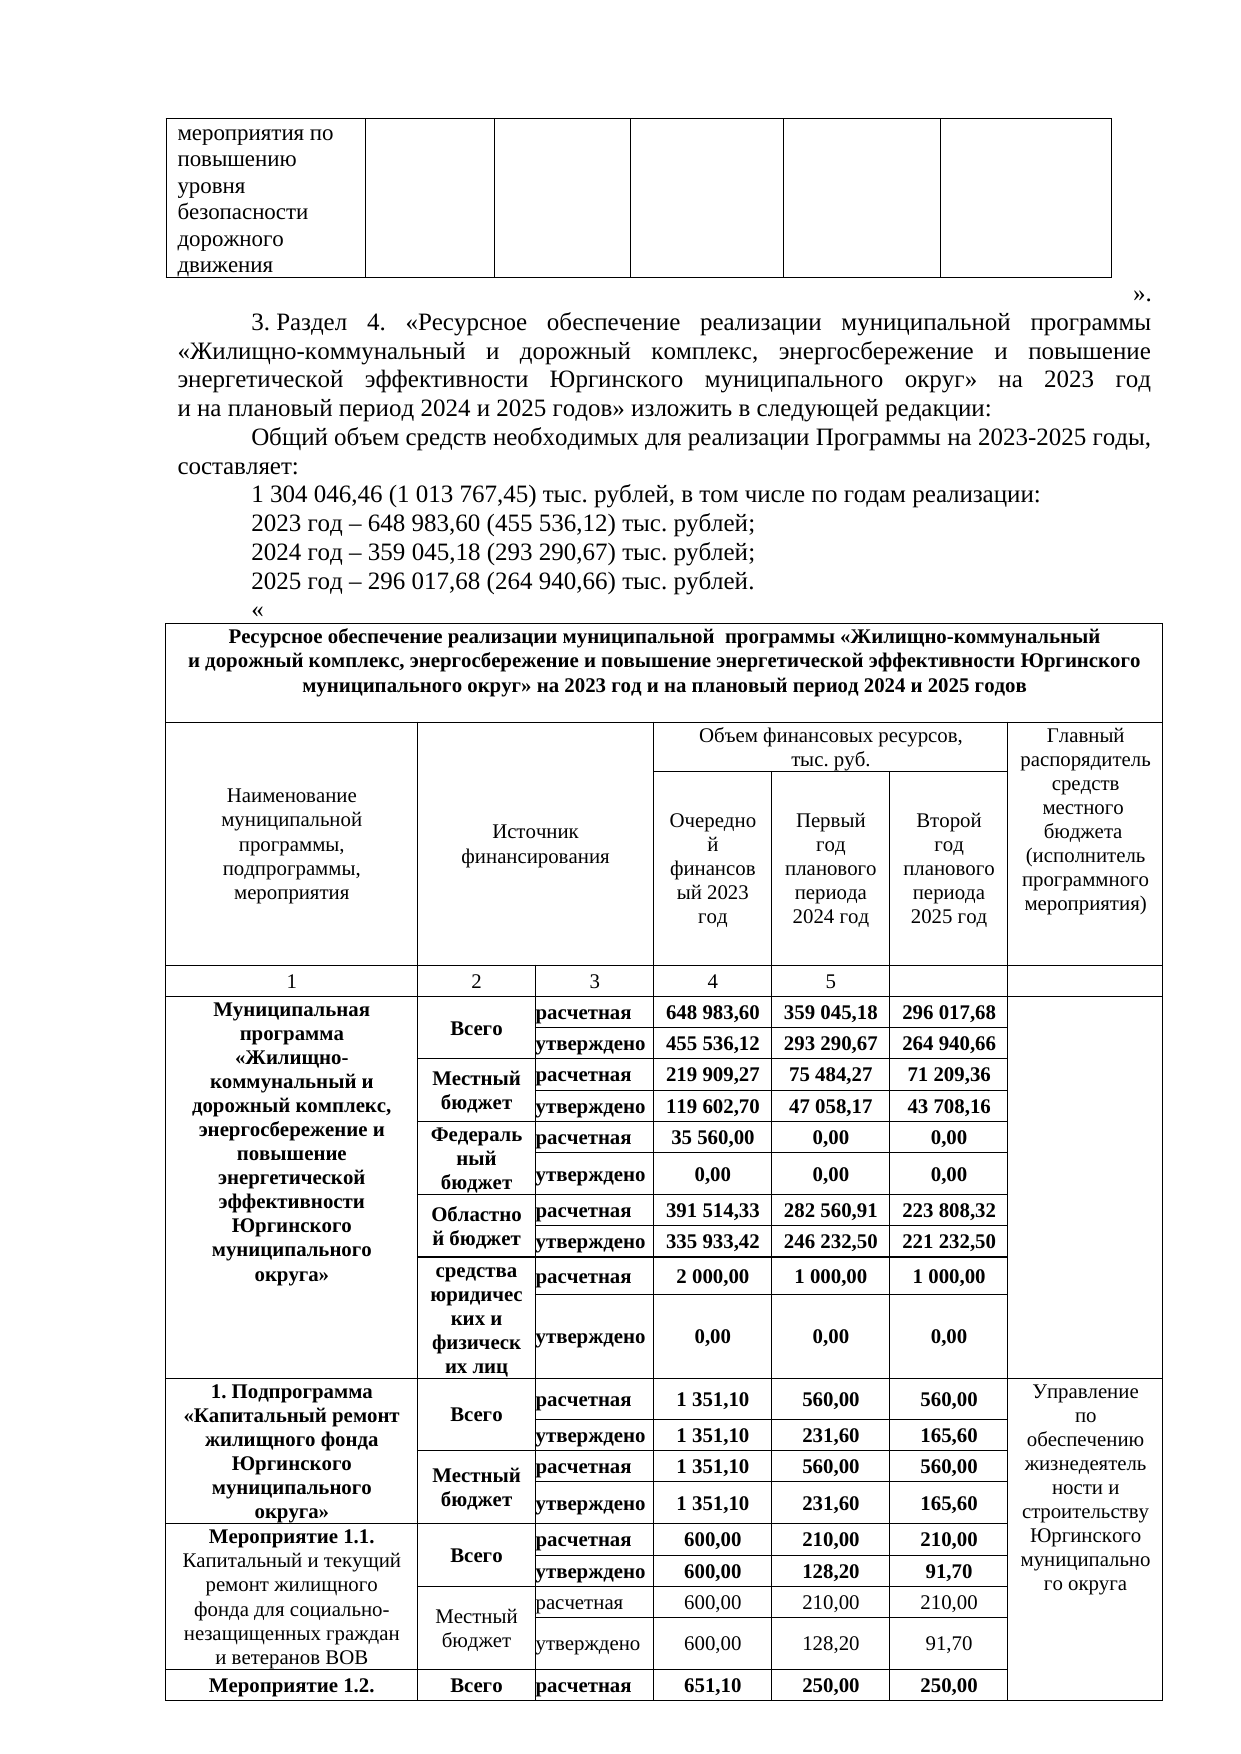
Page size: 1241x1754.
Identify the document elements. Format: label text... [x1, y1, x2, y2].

table_cell Всего [418, 1379, 535, 1450]
table_cell утверждено [536, 1482, 653, 1523]
table_cell 264 940,66 [890, 1028, 1007, 1058]
table_cell 250,00 [772, 1670, 889, 1700]
table_cell 231,60 [772, 1482, 889, 1523]
table_cell 0» [941, 119, 1111, 277]
text 2025 год – 296 017,68 (264 940,66) тыс. рублей. [177, 566, 1152, 594]
table_cell 335 933,42 [654, 1226, 771, 1256]
table_cell 0,00 [772, 1153, 889, 1194]
table_cell 4 [654, 966, 771, 996]
table_cell 4 [631, 119, 783, 277]
table_cell 75 484,27 [772, 1059, 889, 1089]
table_cell 91,70 [890, 1556, 1007, 1586]
table_cell 210,00 [772, 1524, 889, 1554]
table_cell 165,60 [890, 1482, 1007, 1523]
table_cell Местный бюджет [418, 1451, 535, 1523]
table_cell Объем финансовых ресурсов, тыс. руб. [654, 723, 1007, 771]
table_cell 3 [536, 966, 653, 996]
table_cell 0,00 [772, 1122, 889, 1152]
table_cell утверждено [536, 1028, 653, 1058]
table_cell расчетная [536, 1059, 653, 1089]
table_cell утверждено [536, 1226, 653, 1256]
table_cell Местный бюджет [418, 1587, 535, 1669]
table_cell 296 017,68 [890, 997, 1007, 1027]
table_cell расчетная [536, 1379, 653, 1418]
list Раздел 4. «Ресурсное обеспечение реализации муниципальной программы «Жилищно-коммунальный и дорожный комплекс, энергосбережение и повышение энергетической эффективности Юргинского муниципального округ» на 2023 год и на плановый период 2024 и 2025 годов» изложить в следующей редакции: [177, 307, 1152, 422]
table_cell средства юридических и физических лиц [418, 1258, 535, 1378]
table_cell Муниципальная программа «Жилищно-коммунальный и дорожный комплекс, энергосбережение и повышение энергетической эффективности Юргинского муниципального округа» [166, 997, 417, 1378]
table_cell 71 209,36 [890, 1059, 1007, 1089]
table_cell 223 808,32 [890, 1195, 1007, 1225]
table_cell Всего [418, 1524, 535, 1586]
table_cell 2 000,00 [654, 1258, 771, 1294]
table_cell расчетная [536, 1258, 653, 1294]
table_cell 560,00 [890, 1451, 1007, 1481]
table_cell 600,00 [654, 1524, 771, 1554]
table_cell Источник финансирования [418, 723, 653, 964]
table_cell 1. Подпрограмма «Капитальный ремонт жилищного фонда Юргинского муниципального округа» [166, 1379, 417, 1523]
table_cell 651,10 [654, 1670, 771, 1700]
table_cell 560,00 [772, 1451, 889, 1481]
table_cell расчетная [536, 1670, 653, 1700]
table_cell 1 351,10 [654, 1482, 771, 1523]
table_cell 47 058,17 [772, 1091, 889, 1121]
table_cell Всего [418, 997, 535, 1058]
table_cell 43 708,16 [890, 1091, 1007, 1121]
table_cell расчетная [536, 1451, 653, 1481]
table_cell расчетная [536, 1587, 653, 1617]
table_cell 221 232,50 [890, 1226, 1007, 1256]
text 1 304 046,46 (1 013 767,45) тыс. рублей, в том числе по годам реализации: [177, 479, 1152, 508]
table_cell 165,60 [890, 1420, 1007, 1450]
text 2024 год – 359 045,18 (293 290,67) тыс. рублей; [177, 537, 1152, 566]
table_cell 210,00 [890, 1587, 1007, 1617]
text 2023 год – 648 983,60 (455 536,12) тыс. рублей; [177, 508, 1152, 537]
table_cell утверждено [536, 1556, 653, 1586]
table_cell 1 351,10 [654, 1451, 771, 1481]
table_cell 91,70 [890, 1618, 1007, 1669]
table_cell расчетная [536, 1195, 653, 1225]
table_cell утверждено [536, 1420, 653, 1450]
table_cell 600,00 [654, 1556, 771, 1586]
table_cell 600,00 [654, 1618, 771, 1669]
table_cell [1008, 997, 1162, 1378]
table_cell [890, 966, 1007, 996]
table_cell 210,00 [890, 1524, 1007, 1554]
table_cell Очередной финансовый 2023 год [654, 772, 771, 964]
table_cell 1 351,10 [654, 1420, 771, 1450]
table_cell 0,00 [890, 1295, 1007, 1378]
table_cell расчетная [536, 997, 653, 1027]
table_cell 128,20 [772, 1556, 889, 1586]
table_cell утверждено [536, 1091, 653, 1121]
table_cell 1 000,00 [890, 1258, 1007, 1294]
table_cell утверждено [536, 1153, 653, 1194]
table_cell 250,00 [890, 1670, 1007, 1700]
table_cell Областной бюджет [418, 1195, 535, 1256]
table_cell 5 [772, 966, 889, 996]
table_cell Наименование муниципальной программы, подпрограммы, мероприятия [166, 723, 417, 964]
table_cell утверждено [536, 1295, 653, 1378]
table_cell 560,00 [890, 1379, 1007, 1418]
table_cell 0,00 [772, 1295, 889, 1378]
table_cell 128,20 [772, 1618, 889, 1669]
table_cell 0,00 [654, 1295, 771, 1378]
table_cell Второй год планового периода 2025 год [890, 772, 1007, 964]
table_cell 119 602,70 [654, 1091, 771, 1121]
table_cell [166, 1670, 417, 1700]
text ». [177, 278, 1152, 307]
table_cell 35 560,00 [654, 1122, 771, 1152]
table_cell 455 536,12 [654, 1028, 771, 1058]
table_cell 600,00 [654, 1587, 771, 1617]
table_cell 648 983,60 [654, 997, 771, 1027]
table_cell Первый год планового периода 2024 год [772, 772, 889, 964]
table_cell 1 351,10 [654, 1379, 771, 1418]
table_cell Федеральный бюджет [418, 1122, 535, 1194]
table_cell 231,60 [772, 1420, 889, 1450]
table_header Ресурсное обеспечение реализации муниципальной программы «Жилищно-коммунальный и дорожный комплекс, энергосбережение и повышение энергетической эффективности Юргинского муниципального округ» на 2023 год и на плановый период 2024 и 2025 годов [166, 624, 1162, 722]
table_cell 293 290,67 [772, 1028, 889, 1058]
table_cell [1008, 966, 1162, 996]
table_cell шт. [366, 119, 494, 277]
table_cell 560,00 [772, 1379, 889, 1418]
text Общий объем средств необходимых для реализации Программы на 2023-2025 годы, составляет: [177, 422, 1152, 479]
table_cell 359 045,18 [772, 997, 889, 1027]
table_cell 391 514,33 [654, 1195, 771, 1225]
table_cell 282 560,91 [772, 1195, 889, 1225]
table_cell 0,00 [654, 1153, 771, 1194]
table_cell 0,00 [890, 1153, 1007, 1194]
table_cell 210,00 [772, 1587, 889, 1617]
table_cell утверждено [536, 1618, 653, 1669]
table_cell расчетная [536, 1524, 653, 1554]
table_cell расчетная [536, 1122, 653, 1152]
table_cell 2 [784, 119, 940, 277]
table_cell Главный распорядитель средств местного бюджета (исполнитель программного мероприятия) [1008, 723, 1162, 964]
table_cell Местный бюджет [418, 1059, 535, 1121]
table_cell 1 [166, 966, 417, 996]
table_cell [167, 119, 365, 277]
text « [177, 594, 1152, 623]
table_cell 0,00 [890, 1122, 1007, 1152]
table_cell 219 909,27 [654, 1059, 771, 1089]
table_cell Управление по обеспечению жизнедеятельности и строительству Юргинского муниципального округа [1008, 1379, 1162, 1700]
table_cell 8 [495, 119, 630, 277]
table_cell Всего [418, 1670, 535, 1700]
table_cell 2 [418, 966, 535, 996]
table_cell Мероприятие 1.1. Капитальный и текущий ремонт жилищного фонда для социально-незащищенных граждан и ветеранов ВОВ [166, 1524, 417, 1669]
table_cell 246 232,50 [772, 1226, 889, 1256]
table_cell 1 000,00 [772, 1258, 889, 1294]
